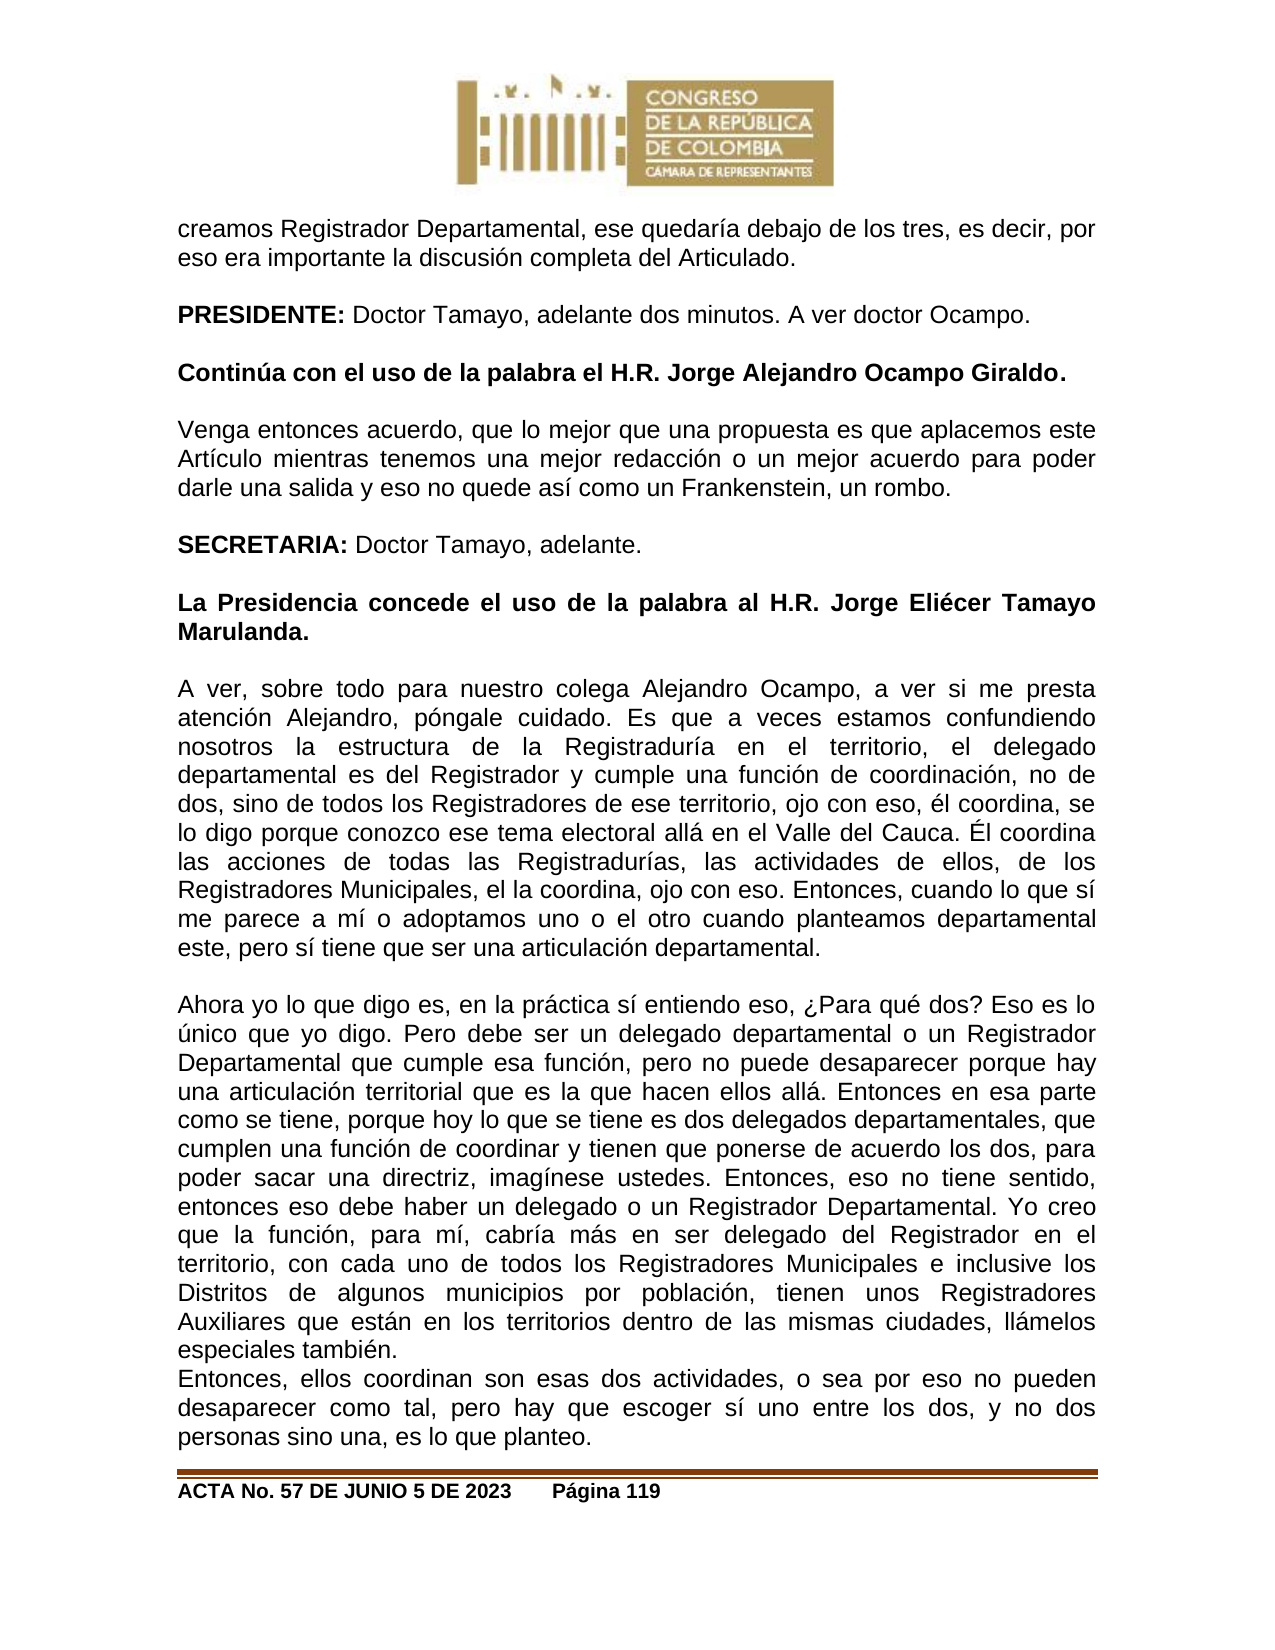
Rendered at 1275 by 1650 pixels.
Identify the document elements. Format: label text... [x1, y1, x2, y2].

text SECRETARIA: Doctor Tamayo, adelante. [177, 530, 1098, 559]
text La Presidencia concede el uso de la palabra al H.R. Jorge Eliécer Tamayo Marulanda. [177, 588, 1098, 645]
text Ahora yo lo que digo es, en la práctica sí entiendo eso, ¿Para qué dos? Eso es lo único que yo digo. Pero debe ser un delegado departamental o un Registrador Departamental que cumple esa función, pero no puede desaparecer porque hay una articulación territorial que es la que hacen ellos allá. Entonces en esa parte como se tiene, porque hoy lo que se tiene es dos delegados departamentales, que cumplen una función de coordinar y tienen que ponerse de acuerdo los dos, para poder sacar una directriz, imagínese ustedes. Entonces, eso no tiene sentido, entonces eso debe haber un delegado o un Registrador Departamental. Yo creo que la función, para mí, cabría más en ser delegado del Registrador en el territorio, con cada uno de todos los Registradores Municipales e inclusive los Distritos de algunos municipios por población, tienen unos Registradores Auxiliares que están en los territorios dentro de las mismas ciudades, llámelos especiales también. [177, 990, 1098, 1364]
text Entonces, ellos coordinan son esas dos actividades, o sea por eso no pueden desaparecer como tal, pero hay que escoger sí uno entre los dos, y no dos personas sino una, es lo que planteo. [177, 1364, 1098, 1450]
text Continúa con el uso de la palabra el H.R. Jorge Alejandro Ocampo Giraldo. [177, 358, 1098, 387]
text PRESIDENTE: Doctor Tamayo, adelante dos minutos. A ver doctor Ocampo. [177, 300, 1098, 329]
picture [430, 73, 845, 197]
text A ver, sobre todo para nuestro colega Alejandro Ocampo, a ver si me presta atención Alejandro, póngale cuidado. Es que a veces estamos confundiendo nosotros la estructura de la Registraduría en el territorio, el delegado departamental es del Registrador y cumple una función de coordinación, no de dos, sino de todos los Registradores de ese territorio, ojo con eso, él coordina, se lo digo porque conozco ese tema electoral allá en el Valle del Cauca. Él coordina las acciones de todas las Registradurías, las actividades de ellos, de los Registradores Municipales, el la coordina, ojo con eso. Entonces, cuando lo que sí me parece a mí o adoptamos uno o el otro cuando planteamos departamental este, pero sí tiene que ser una articulación departamental. [177, 674, 1098, 962]
text Venga entonces acuerdo, que lo mejor que una propuesta es que aplacemos este Artículo mientras tenemos una mejor redacción o un mejor acuerdo para poder darle una salida y eso no quede así como un Frankenstein, un rombo. [177, 415, 1098, 502]
